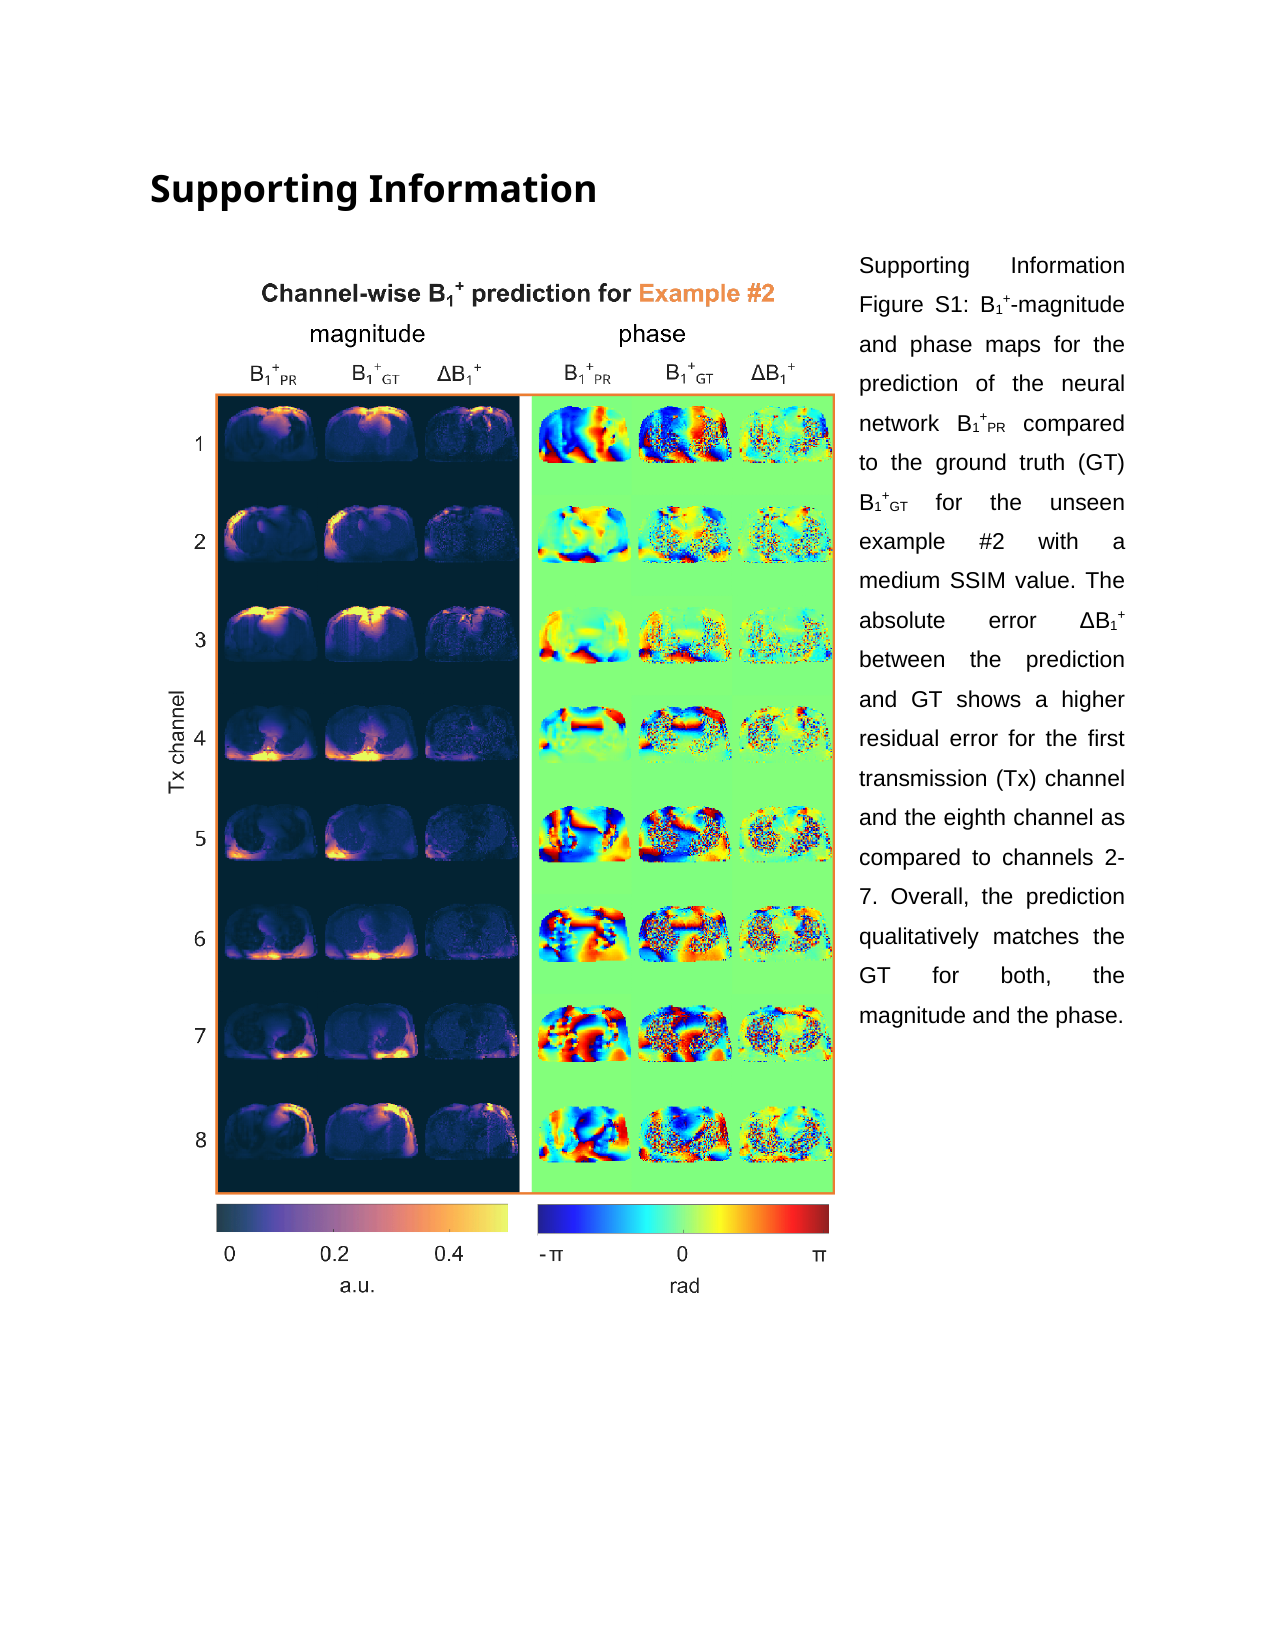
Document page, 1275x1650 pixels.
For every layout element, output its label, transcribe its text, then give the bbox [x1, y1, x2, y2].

picture [162, 270, 840, 1300]
subtitle Supporting Information [150, 162, 1125, 213]
text Supporting Information Figure S1: B1+-magnitude and phase maps for the prediction of the neural network B1+PR compared to the ground truth (GT) B1+GT for the unseen example #2 with a medium SSIM value. The absolute error ΔB1+ between the prediction and GT shows a higher residual error for the first transmission (Tx) channel and the eighth channel as compared to channels 2-7. Overall, the prediction qualitatively matches the GT for both, the magnitude and the phase. [150, 252, 1125, 1028]
